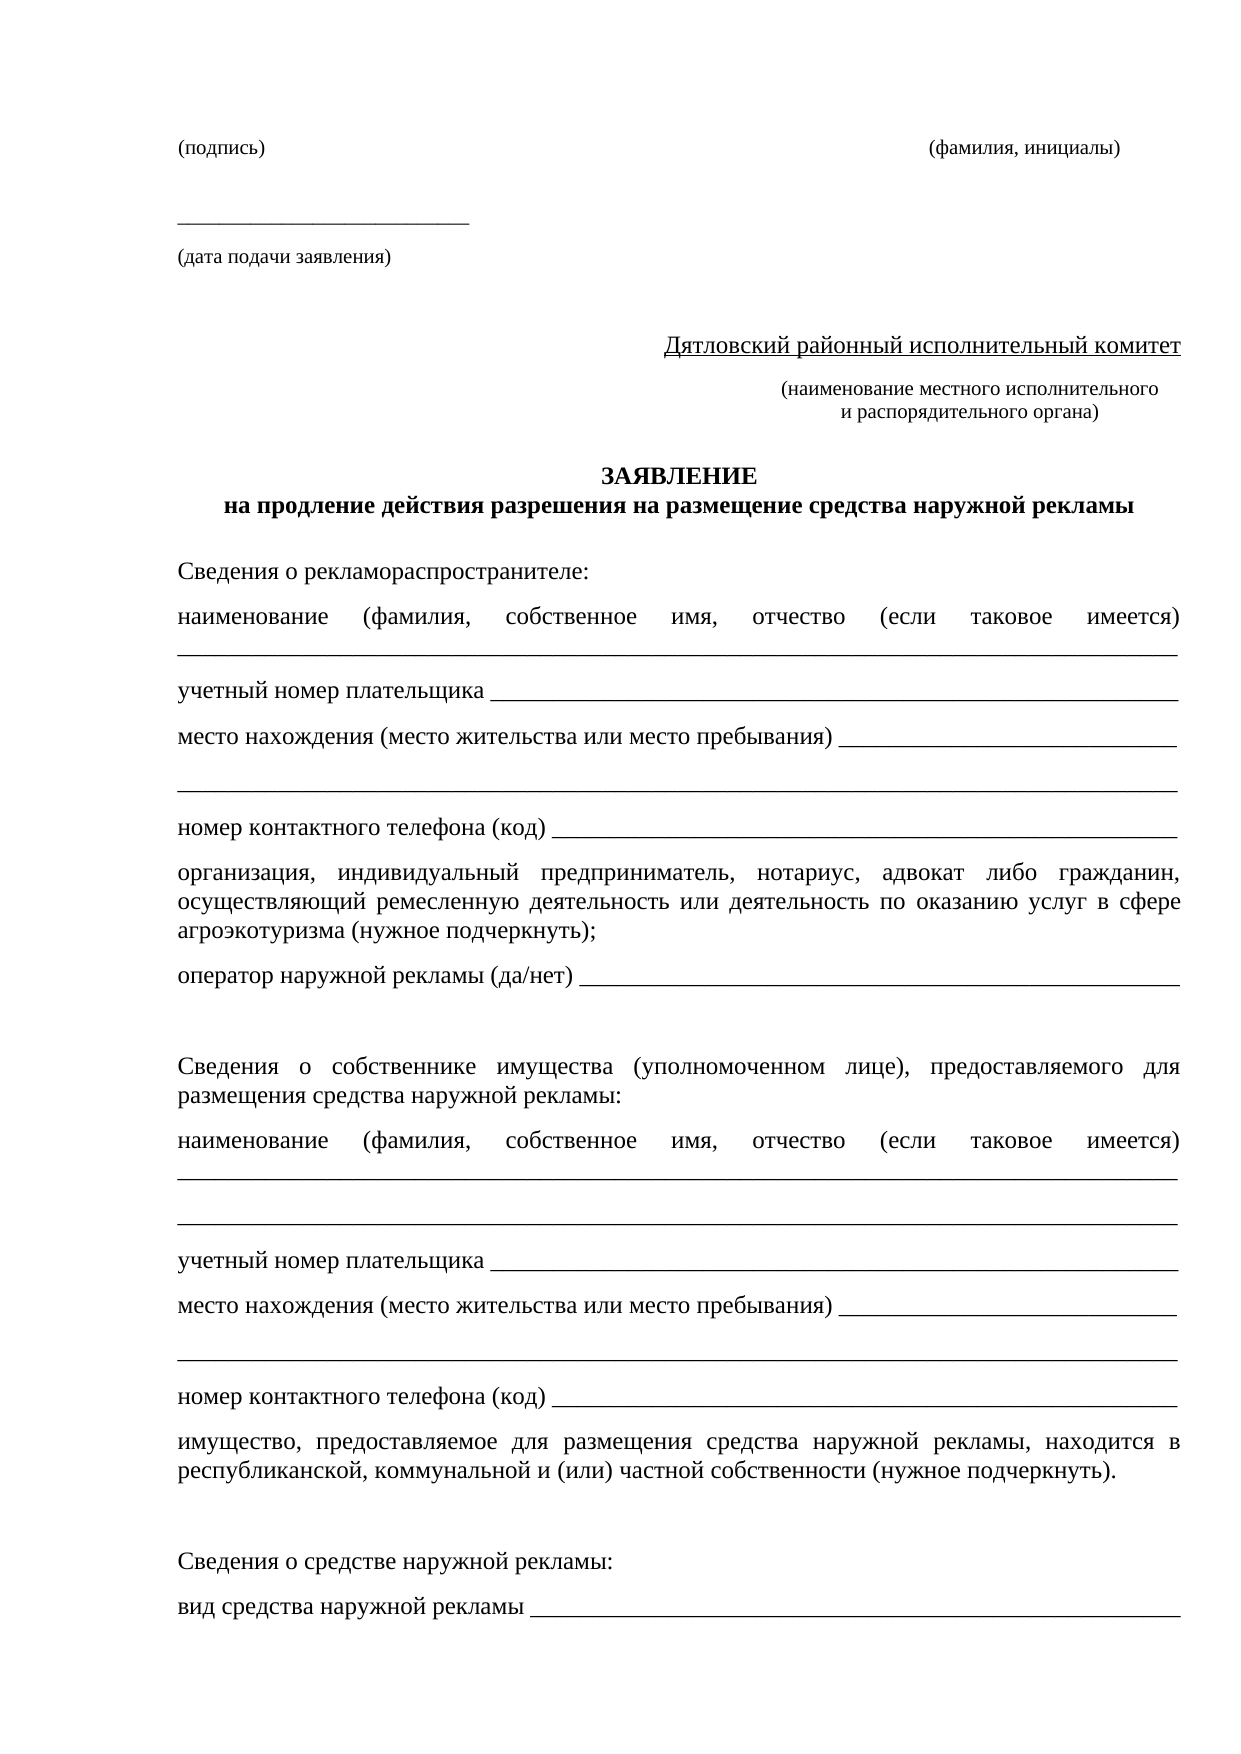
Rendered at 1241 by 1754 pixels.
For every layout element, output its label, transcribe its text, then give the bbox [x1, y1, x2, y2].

text (наименование местного исполнительного [177, 375, 1159, 399]
text место нахождения (место жительства или место пребывания) ___________________________ [177, 721, 1181, 750]
text вид средства наружной рекламы ____________________________________________________ [177, 1591, 1181, 1620]
text ____________________________ [177, 203, 1181, 227]
text имущество, предоставляемое для размещения средства наружной рекламы, находится в республиканской, коммунальной и (или) частной собственности (нужное подчеркнуть). [177, 1426, 1181, 1484]
text ________________________________________________________________________________ [177, 1336, 1181, 1364]
text место нахождения (место жительства или место пребывания) ___________________________ [177, 1290, 1181, 1319]
text номер контактного телефона (код) __________________________________________________ [177, 1381, 1181, 1410]
table_cell (подпись) [177, 118, 533, 203]
text ЗАЯВЛЕНИЕ на продление действия разрешения на размещение средства наружной рекламы [177, 461, 1181, 518]
text учетный номер плательщика _______________________________________________________ [177, 676, 1181, 704]
text (дата подачи заявления) [177, 244, 1181, 268]
text и распорядительного органа) [177, 399, 1099, 423]
text организация, индивидуальный предприниматель, нотариус, адвокат либо гражданин, осуществляющий ремесленную деятельность или деятельность по оказанию услуг в сфере агроэкотуризма (нужное подчеркнуть); [177, 857, 1181, 943]
text Сведения о собственнике имущества (уполномоченном лице), предоставляемого для размещения средства наружной рекламы: [177, 1051, 1181, 1108]
text ________________________________________________________________________________ [177, 766, 1181, 795]
text номер контактного телефона (код) __________________________________________________ [177, 812, 1181, 841]
text наименование (фамилия, собственное имя, отчество (если таковое имеется) ________________________________________________________________________________ [177, 1125, 1181, 1183]
text наименование (фамилия, собственное имя, отчество (если таковое имеется) ________________________________________________________________________________ [177, 601, 1181, 659]
text оператор наружной рекламы (да/нет) ________________________________________________ [177, 960, 1181, 989]
table_cell (фамилия, инициалы) [533, 118, 1181, 203]
text учетный номер плательщика _______________________________________________________ [177, 1245, 1181, 1273]
text ________________________________________________________________________________ [177, 1199, 1181, 1228]
text Сведения о рекламораспространителе: [177, 556, 1181, 585]
text Дятловский районный исполнительный комитет [177, 330, 1181, 359]
text Сведения о средстве наружной рекламы: [177, 1546, 1181, 1575]
